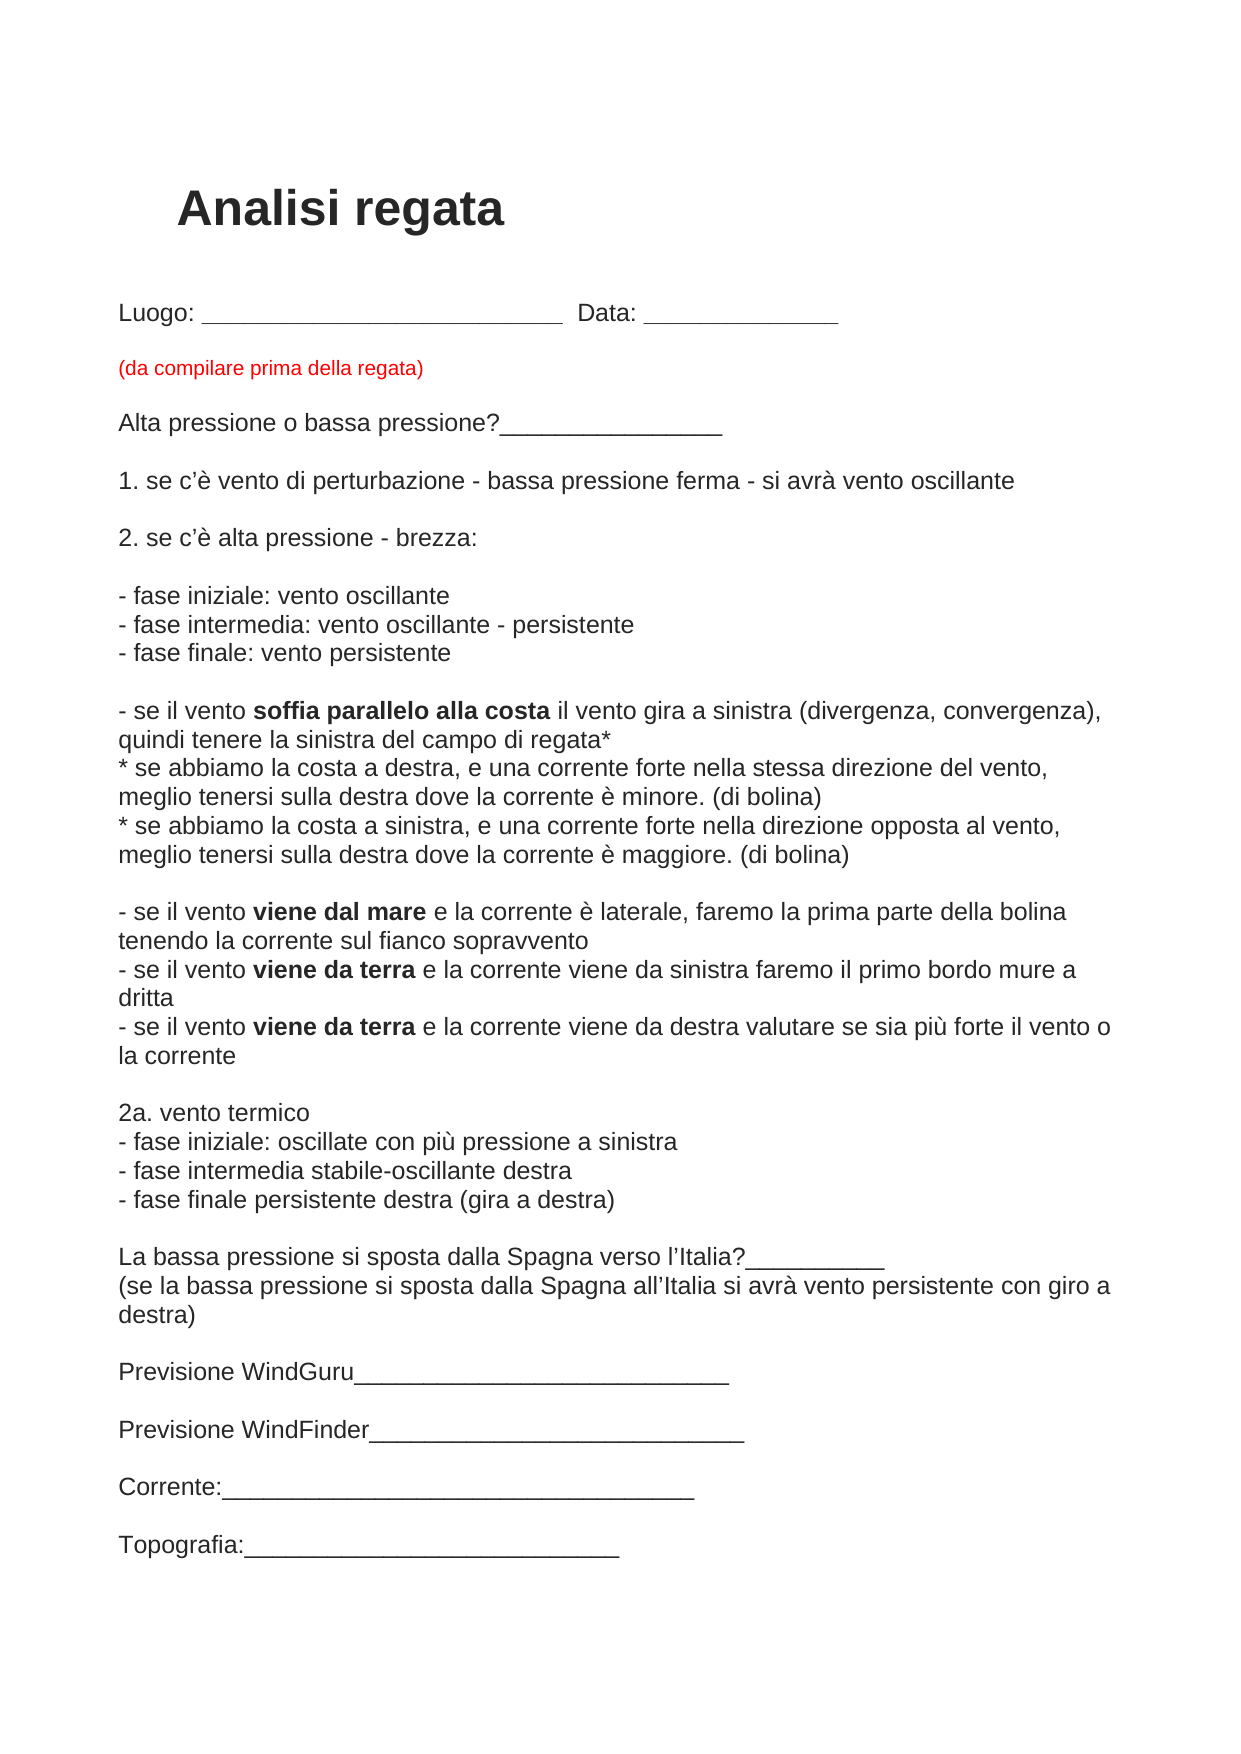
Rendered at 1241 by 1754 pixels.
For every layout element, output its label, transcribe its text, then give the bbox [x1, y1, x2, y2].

text - fase iniziale: vento oscillante [118, 581, 1122, 609]
text * se abbiamo la costa a destra, e una corrente forte nella stessa direzione del vento, meglio tenersi sulla destra dove la corrente è minore. (di bolina) [118, 753, 1122, 811]
text * se abbiamo la costa a sinistra, e una corrente forte nella direzione opposta al vento, meglio tenersi sulla destra dove la corrente è maggiore. (di bolina) [118, 811, 1122, 868]
text - fase finale persistente destra (gira a destra) [118, 1184, 1122, 1213]
text Topografia:___________________________ [118, 1529, 1122, 1558]
text - fase intermedia: vento oscillante - persistente [118, 609, 1122, 638]
text Analisi regata [118, 178, 1122, 236]
text - se il vento viene da terra e la corrente viene da destra valutare se sia più forte il vento o la corrente [118, 1012, 1122, 1069]
text - fase intermedia stabile-oscillante destra [118, 1156, 1122, 1184]
text Previsione WindGuru___________________________ [118, 1357, 1122, 1386]
text La bassa pressione si sposta dalla Spagna verso l’Italia?__________ [118, 1242, 1122, 1271]
text - se il vento soffia parallelo alla costa il vento gira a sinistra (divergenza, convergenza), quindi tenere la sinistra del campo di regata* [118, 696, 1122, 753]
text 2. se c’è alta pressione - brezza: [118, 523, 1122, 552]
text - fase finale: vento persistente [118, 638, 1122, 667]
text - fase iniziale: oscillate con più pressione a sinistra [118, 1127, 1122, 1156]
text Luogo: __________________________ Data: ______________ [118, 298, 1122, 327]
text Alta pressione o bassa pressione?________________ [118, 408, 1122, 437]
text (se la bassa pressione si sposta dalla Spagna all’Italia si avrà vento persistente con giro a destra) [118, 1271, 1122, 1328]
text Previsione WindFinder___________________________ [118, 1414, 1122, 1443]
text - se il vento viene da terra e la corrente viene da sinistra faremo il primo bordo mure a dritta [118, 954, 1122, 1012]
text (da compilare prima della regata) [118, 356, 1122, 379]
text - se il vento viene dal mare e la corrente è laterale, faremo la prima parte della bolina tenendo la corrente sul fianco sopravvento [118, 897, 1122, 954]
text Corrente:__________________________________ [118, 1472, 1122, 1501]
text 1. se c’è vento di perturbazione - bassa pressione ferma - si avrà vento oscillante [118, 466, 1122, 494]
text 2a. vento termico [118, 1098, 1122, 1127]
